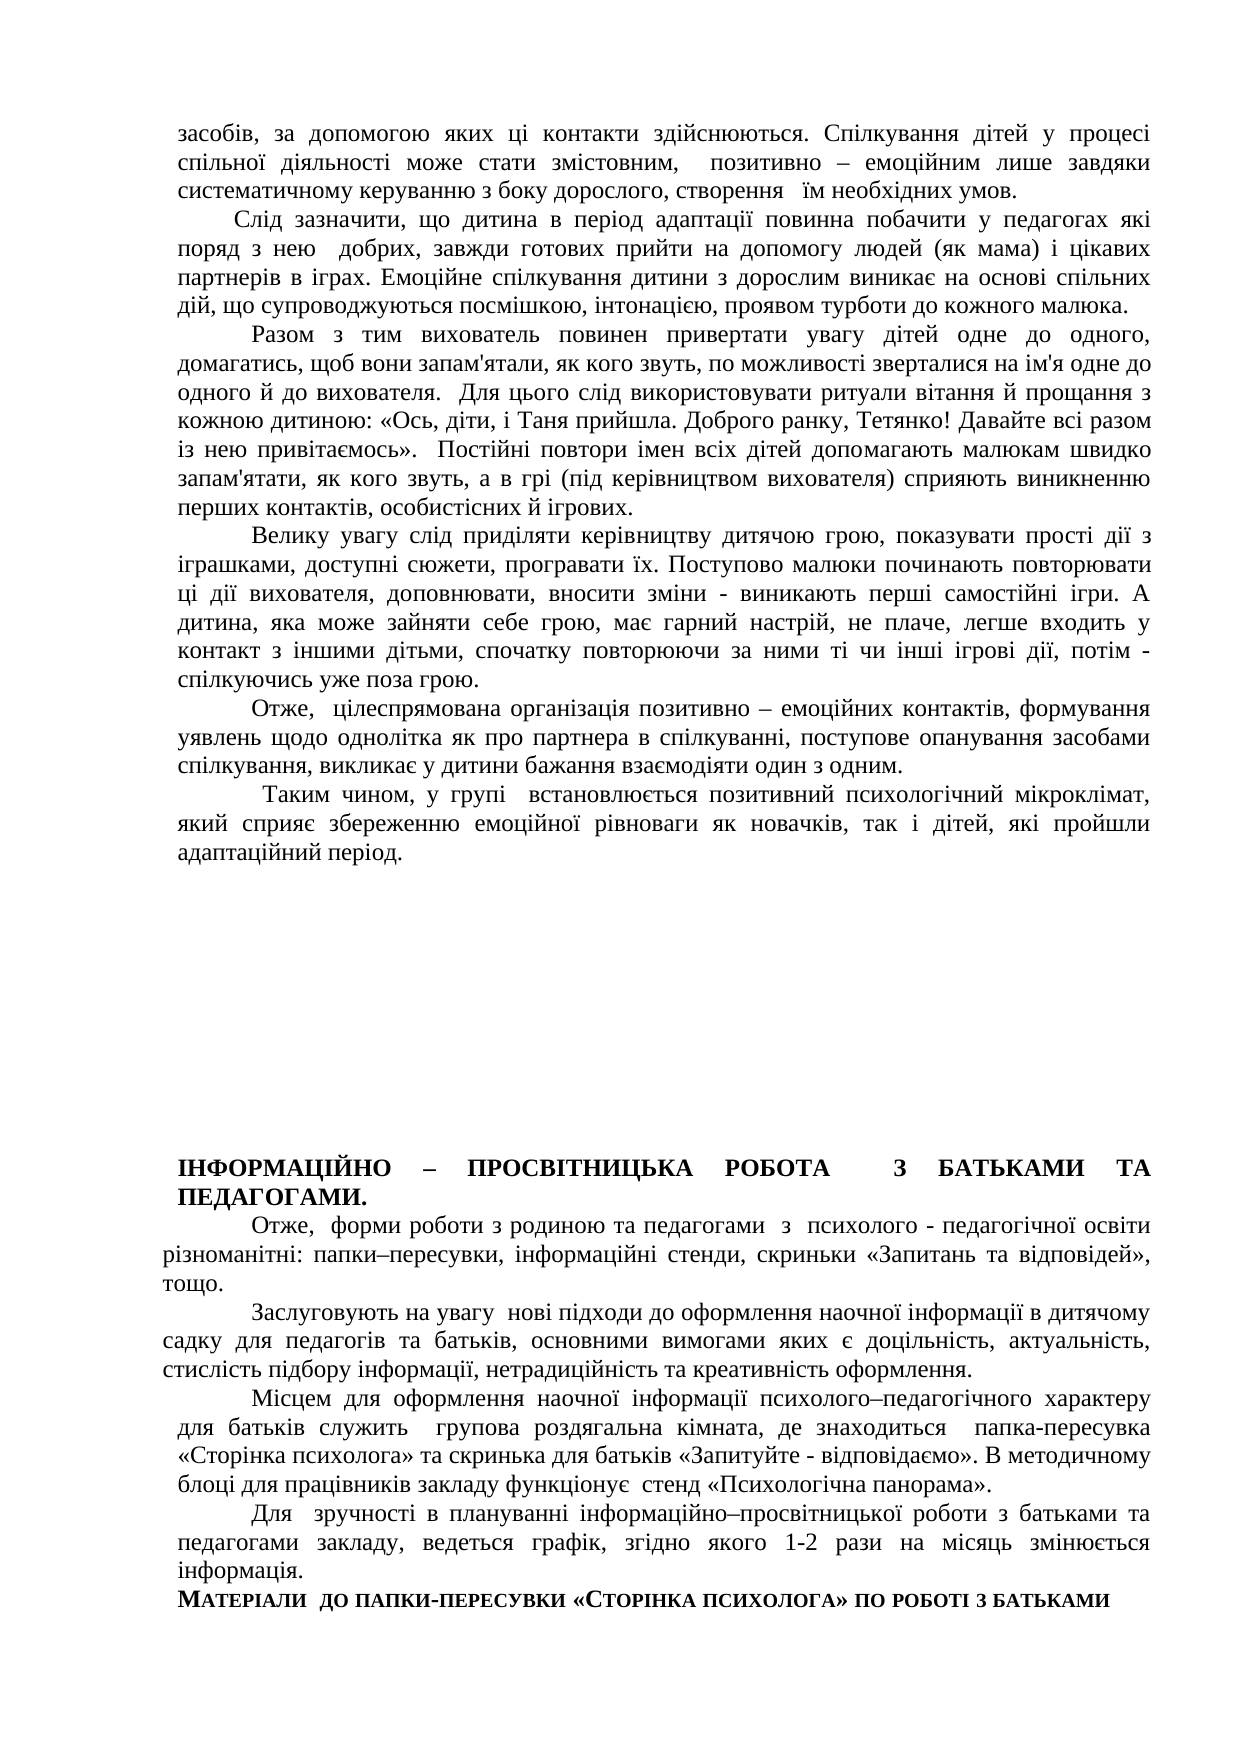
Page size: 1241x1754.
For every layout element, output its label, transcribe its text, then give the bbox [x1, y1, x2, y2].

text Інформаційно – просвітницька робота з батьками та педагогами. [177, 1153, 1152, 1211]
text Заслуговують на увагу нові підходи до оформлення наочної інформації в дитячому садку для педагогів та батьків, основними вимогами яких є доцільність, актуальність, стислість підбору інформації, нетрадиційність та креативність оформлення. [162, 1297, 1152, 1383]
text Місцем для оформлення наочної інформації психолого–педагогічного характеру для батьків служить групова роздягальна кімната, де знаходиться папка-пересувка «Сторінка психолога» та скринька для батьків «Запитуйте - відповідаємо». В методичному блоці для працівників закладу функціонує стенд «Психологічна панорама». [177, 1383, 1152, 1498]
text Разом з тим вихователь повинен привертати увагу дітей одне до одного, домагатись, щоб вони запам'ятали, як кого звуть, по можливості зверталися на ім'я одне до одного й до вихователя. Для цього слід використовувати ритуали вітання й прощання з кожною дитиною: «Ось, діти, і Таня прийшла. Доброго ранку, Тетянко! Давайте всі разом із нею привітаємось». Постійні повтори імен всіх дітей допомагають малюкам швидко запам'ятати, як кого звуть, а в грі (під керівництвом вихователя) сприяють виникненню перших контактів, особистісних й ігрових. [177, 319, 1152, 521]
text Отже, цілеспрямована організація позитивно – емоційних контактів, формування уявлень щодо однолітка як про партнера в спілкуванні, поступове опанування засобами спілкування, викликає у дитини бажання взаємодіяти один з одним. [177, 693, 1152, 779]
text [177, 118, 1152, 204]
list Матеріали до папки-пересувки «Сторінка психолога» по роботі з батьками [177, 1584, 1152, 1613]
text Для зручності в плануванні інформаційно–просвітницької роботи з батьками та педагогами закладу, ведеться графік, згідно якого 1-2 рази на місяць змінюється інформація. [177, 1498, 1152, 1584]
text Велику увагу слід приділяти керівництву дитячою грою, показувати прості дії з іграшками, доступні сюжети, програвати їх. Поступово малюки починають повторювати ці дії вихователя, доповнювати, вносити зміни - виникають перші самостійні ігри. А дитина, яка може зайняти себе грою, має гарний настрій, не плаче, легше входить у контакт з іншими дітьми, спочатку повторюючи за ними ті чи інші ігрові дії, потім - спілкуючись уже поза грою. [177, 521, 1152, 693]
text Слід зазначити, що дитина|дитина| в період адаптації повинна побачити у педагогах які поряд з нею добрих, завжди готових прийти на допомогу людей (як мама) і цікавих партнерів в іграх. Емоційне|емоціональне| спілкування дитини з дорослим виникає на основі спільних|сумісних| дій, що супроводжуються посмішкою,|усмішкою| інтонацією, проявом|виявом| турботи до кожного малюка|малюка|. [177, 204, 1152, 319]
text Таким чином, у групі встановлюється позитивний психологічний мікроклімат, який сприяє збереженню емоційної рівноваги як новачків, так і дітей, які пройшли адаптаційний період. [177, 779, 1152, 866]
text Отже, форми роботи з родиною та педагогами з психолого - педагогічної освіти різноманітні: папки–пересувки, інформаційні стенди, скриньки «Запитань та відповідей», тощо. [162, 1211, 1152, 1297]
